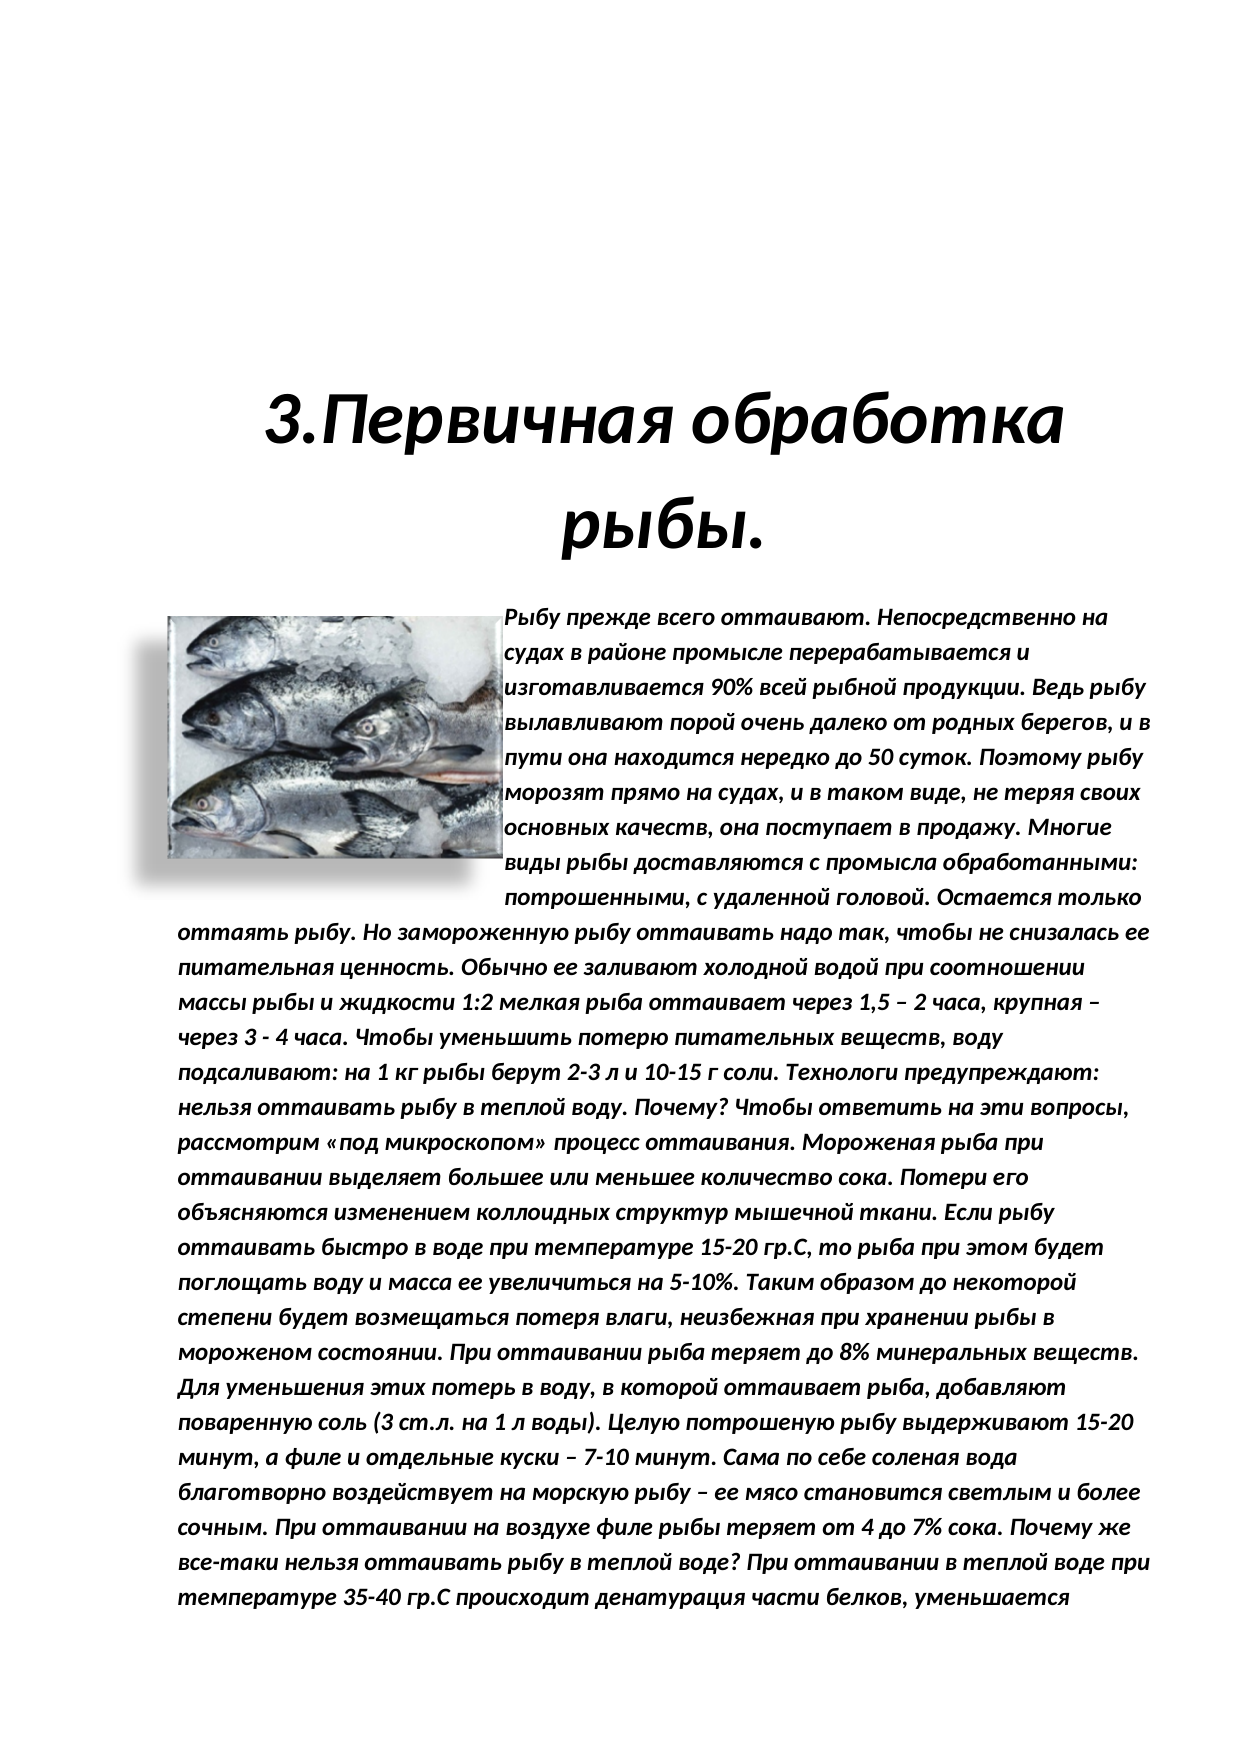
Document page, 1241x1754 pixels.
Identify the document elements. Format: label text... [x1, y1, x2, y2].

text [177, 601, 1152, 1612]
picture [117, 616, 504, 900]
text 3.Первичная обработка рыбы. [177, 370, 1152, 567]
